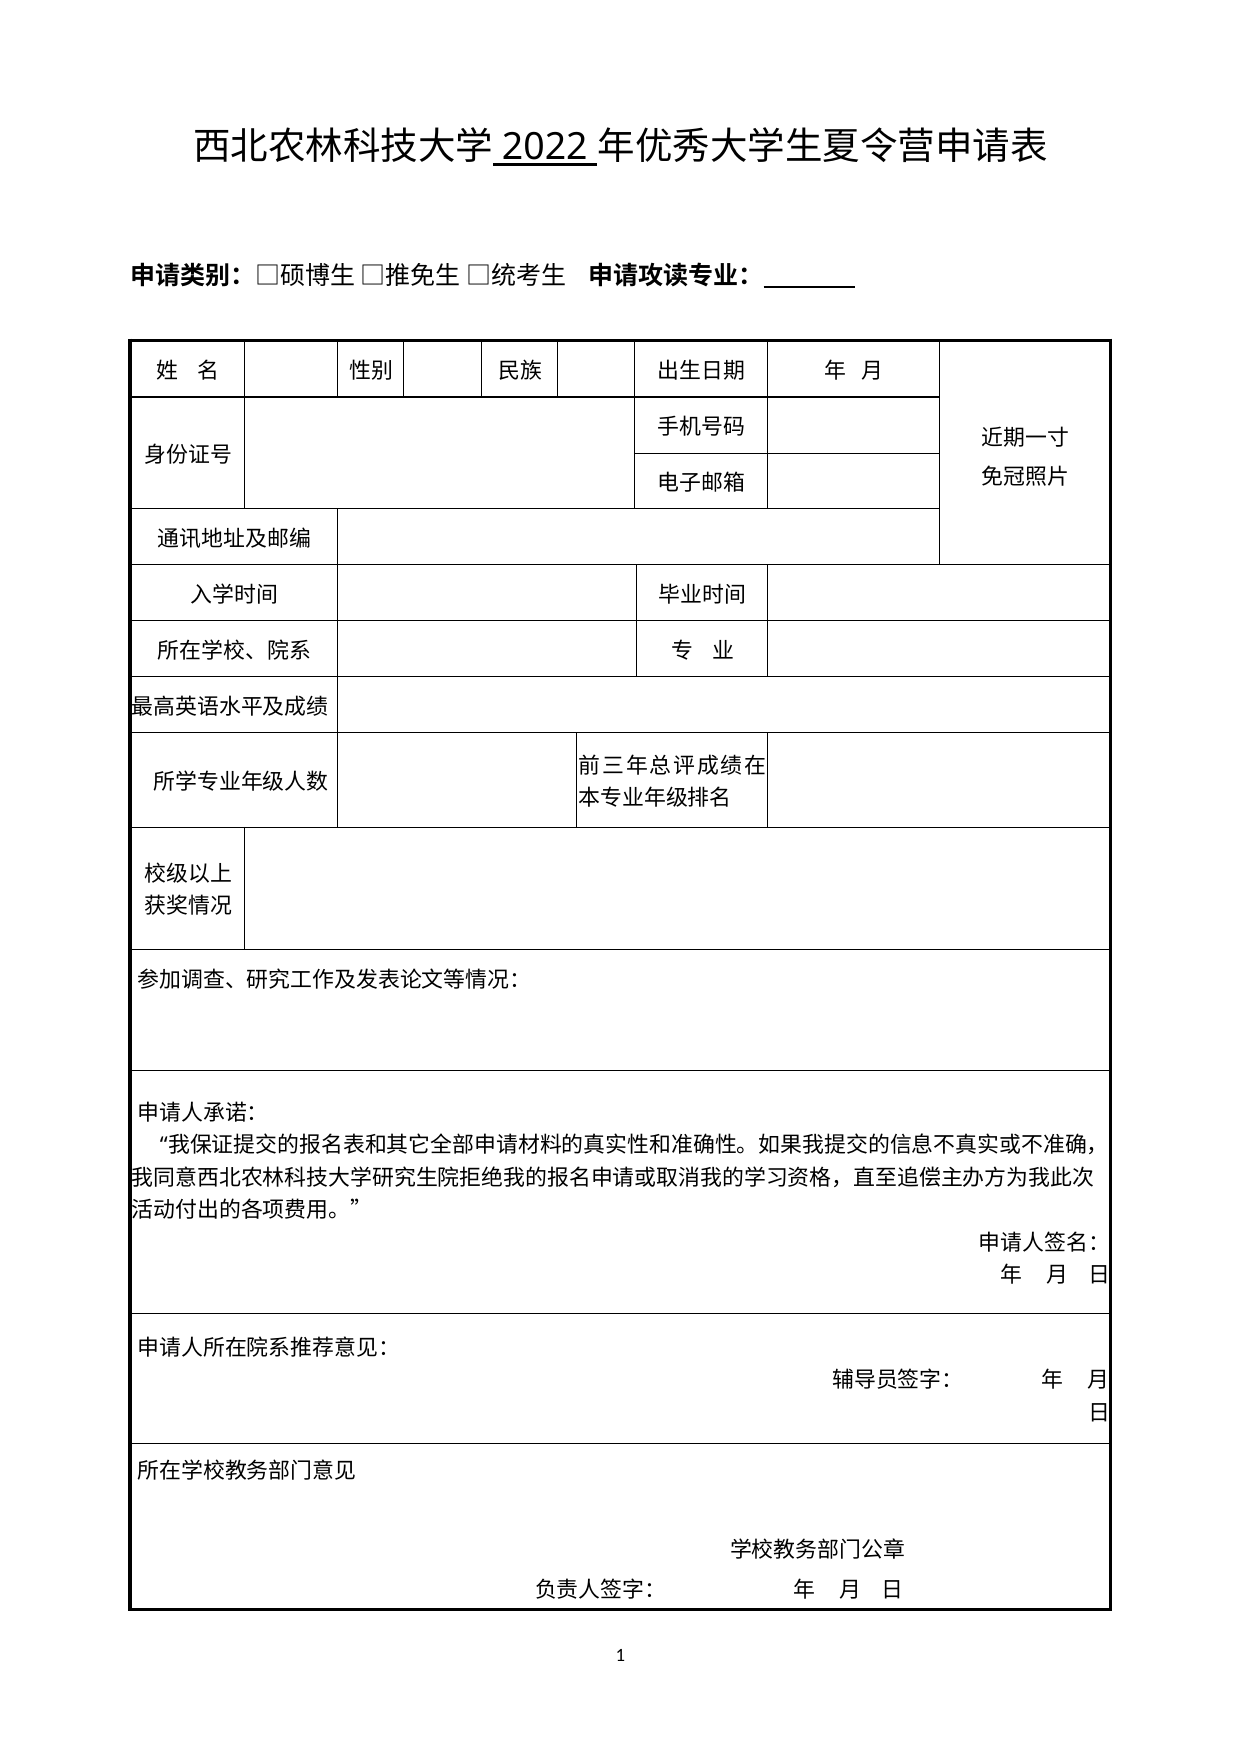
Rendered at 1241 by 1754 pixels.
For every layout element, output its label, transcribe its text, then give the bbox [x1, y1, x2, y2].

table_cell [245, 828, 1109, 948]
table_cell 电子邮箱 [635, 454, 767, 508]
table_header 出生日期 [635, 342, 767, 396]
table_cell 所在学校、院系 [132, 621, 337, 676]
table_cell 入学时间 [132, 565, 337, 620]
table_cell [768, 621, 1109, 676]
table_header 民族 [482, 342, 557, 396]
table_cell 参加调查、研究工作及发表论文等情况： [132, 950, 1109, 1070]
table_cell 通讯地址及邮编 [132, 509, 337, 564]
table_cell [245, 398, 634, 508]
table_cell 所在学校教务部门意见 学校教务部门公章 负责人签字： 年 月 日 [132, 1444, 1109, 1608]
table_cell [768, 398, 939, 452]
table_cell [338, 621, 636, 676]
table_cell [768, 733, 1109, 827]
table_cell 毕业时间 [637, 565, 767, 620]
table_header 年 月 [768, 342, 939, 396]
table_header [404, 342, 481, 396]
table_cell 所学专业年级人数 [132, 733, 337, 827]
table_cell 申请人所在院系推荐意见： 辅导员签字： 年 月 日 [132, 1314, 1109, 1443]
table_header 姓 名 [132, 342, 244, 396]
table_cell 专 业 [637, 621, 767, 676]
text 申请类别：□硕博生 □推免生 □统考生 申请攻读专业： [130, 241, 1110, 306]
table_cell 最高英语水平及成绩 [132, 677, 337, 732]
table_cell [338, 565, 636, 620]
table_cell 手机号码 [635, 398, 767, 452]
table_header 近期一寸 免冠照片 [940, 342, 1109, 564]
table_cell [338, 509, 939, 564]
table_header [558, 342, 634, 396]
table_cell 校级以上 获奖情况 [132, 828, 244, 948]
table_header [245, 342, 337, 396]
table_cell [338, 677, 1109, 732]
table_cell [768, 565, 1109, 620]
table_cell [338, 733, 576, 827]
table_cell 前三年总评成绩在本专业年级排名 [577, 733, 767, 827]
text 西北农林科技大学 2022 年优秀大学生夏令营申请表 [130, 111, 1110, 176]
table_cell 身份证号 [132, 398, 244, 508]
table_cell 申请人承诺： “我保证提交的报名表和其它全部申请材料的真实性和准确性。如果我提交的信息不真实或不准确，我同意西北农林科技大学研究生院拒绝我的报名申请或取消我的学习资格，直至追偿主办方为我此次活动付出的各项费用。” 申请人签名： 年 月 日 [132, 1071, 1109, 1313]
table_cell [768, 454, 939, 508]
table_header 性别 [338, 342, 403, 396]
